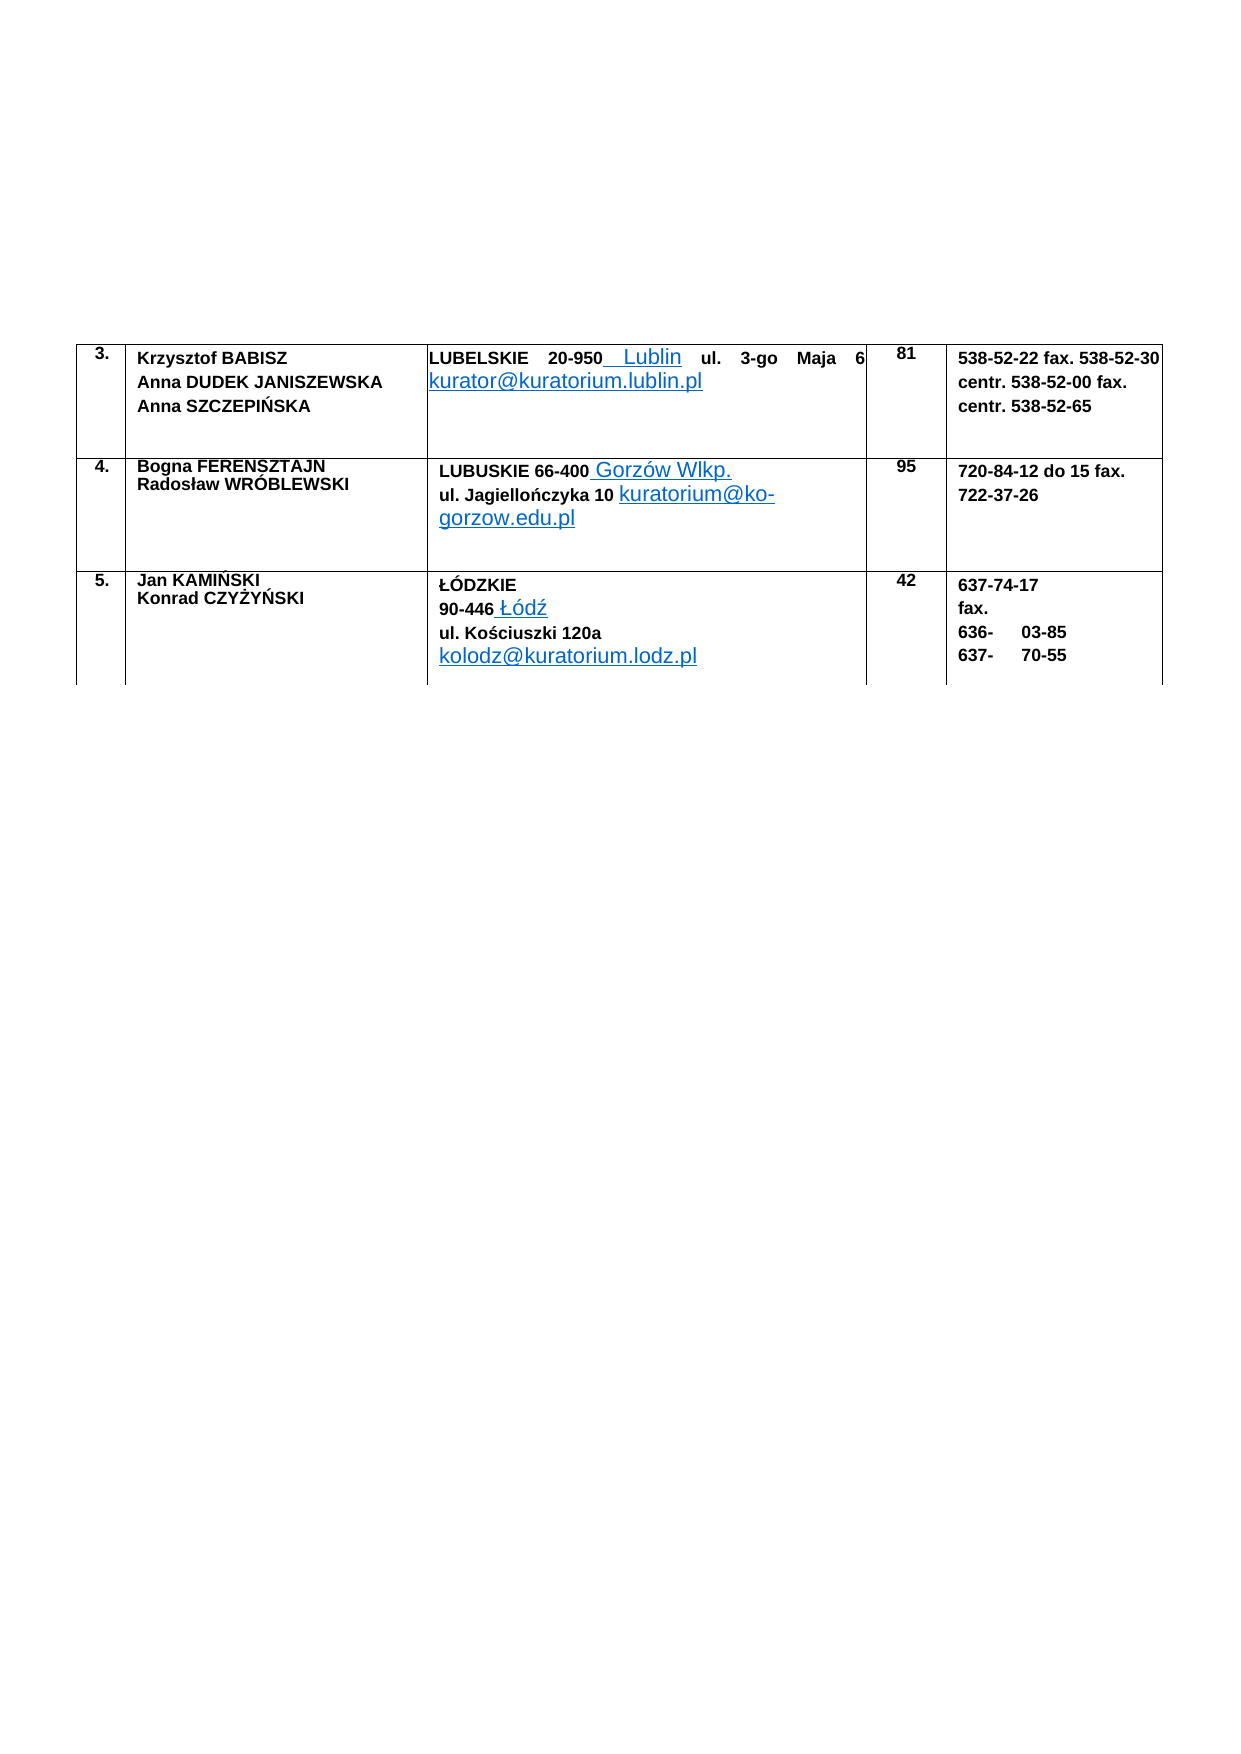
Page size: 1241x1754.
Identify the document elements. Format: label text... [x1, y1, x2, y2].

table_cell 637-74-17 fax. 03-85 70-55 [947, 572, 1162, 685]
table_cell LUBUSKIE 66-400 Gorzów Wlkp. ul. Jagiellończyka 10 kuratorium@ko-gorzow.edu.pl [428, 459, 866, 571]
table_cell ŁÓDZKIE 90-446 Łódź ul. Kościuszki 120a kolodz@kuratorium.lodz.pl [428, 572, 866, 685]
table_cell 95 [867, 459, 946, 571]
table_cell 42 [867, 572, 946, 685]
table_cell LUBELSKIE 20-950 Lublin ul. 3-go Maja 6 kurator@kuratorium.lublin.pl [428, 345, 866, 458]
table_cell Krzysztof BABISZ Anna DUDEK JANISZEWSKA Anna SZCZEPIŃSKA [126, 345, 427, 458]
table_cell 3. [77, 345, 125, 458]
table_cell 720-84-12 do 15 fax. 722-37-26 [947, 459, 1162, 571]
table_cell Jan KAMIŃSKI Konrad CZYŻYŃSKI [126, 572, 427, 685]
table_cell 4. [77, 459, 125, 571]
table_cell 538-52-22 fax. 538-52-30 centr. 538-52-00 fax. centr. 538-52-65 [947, 345, 1162, 458]
table_cell 5. [77, 572, 125, 685]
table_cell Bogna FERENSZTAJN Radosław WRÓBLEWSKI [126, 459, 427, 571]
table_cell 81 [867, 345, 946, 458]
